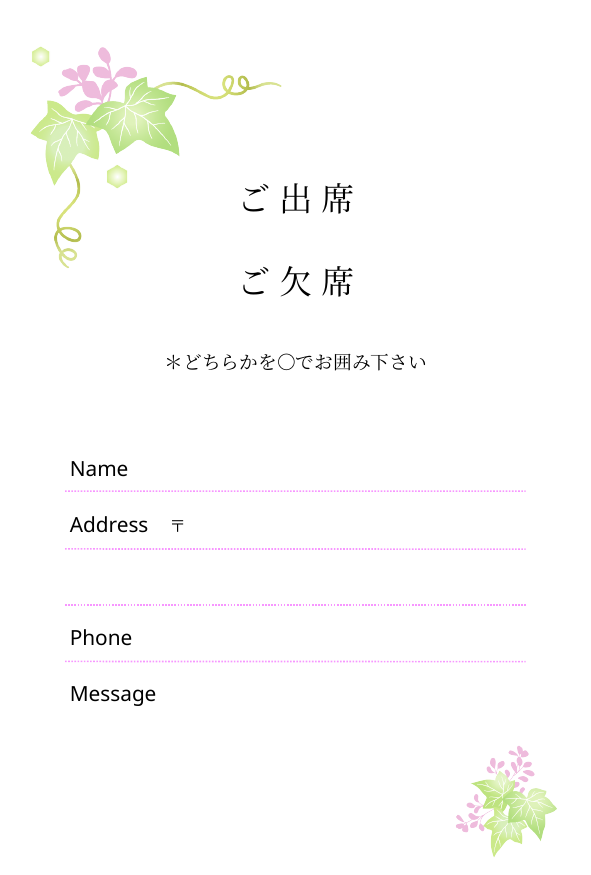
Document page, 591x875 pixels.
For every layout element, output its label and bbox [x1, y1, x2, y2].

picture [30, 45, 283, 269]
picture [455, 745, 558, 858]
